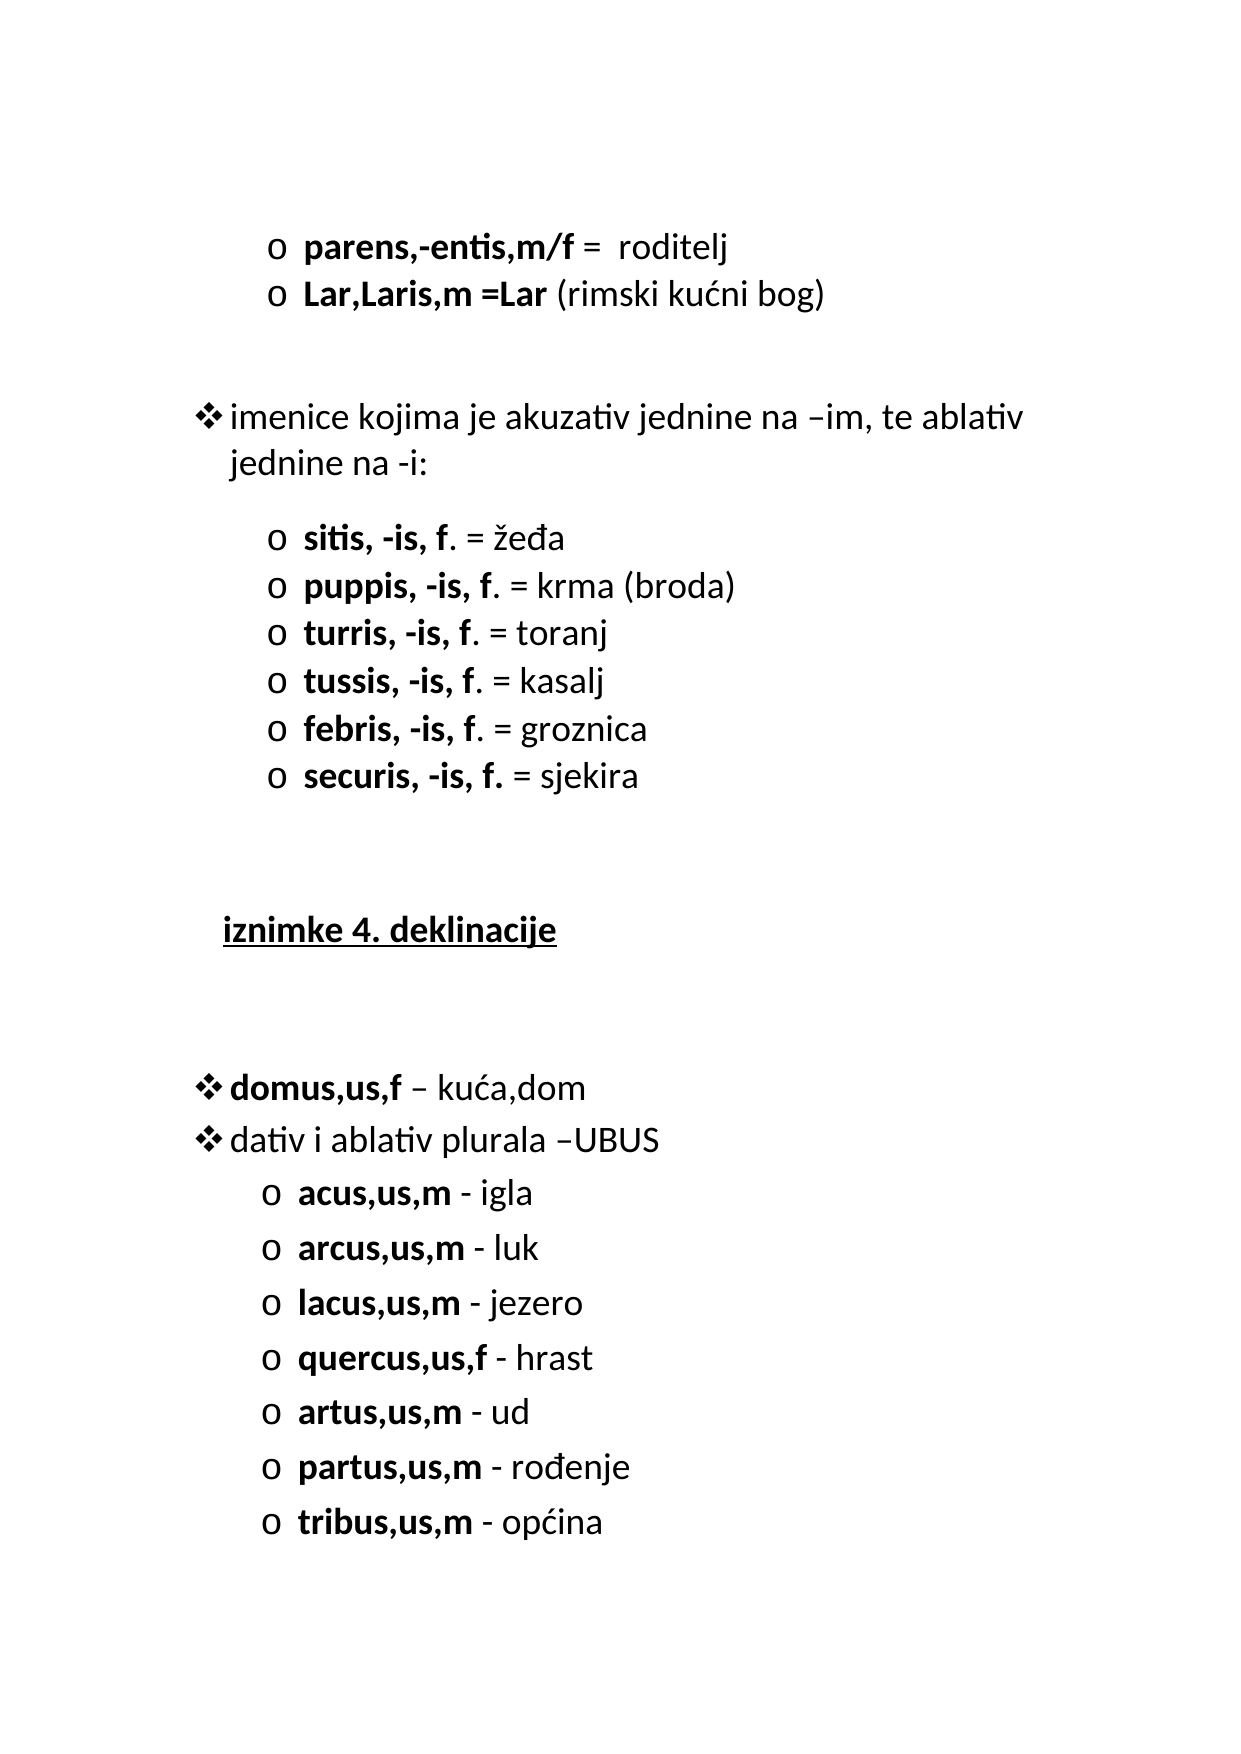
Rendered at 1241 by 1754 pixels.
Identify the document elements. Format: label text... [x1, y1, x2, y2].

list partus,us,m - rođenje [260, 1443, 1093, 1491]
list turris, -is, f. = toranj [266, 609, 1093, 657]
list quercus,us,f - hrast [260, 1333, 1093, 1381]
list sitis, -is, f. = žeđa [266, 514, 1093, 562]
list iznimke 4. deklinacije [223, 906, 1093, 951]
list imenice kojima je akuzativ jednine na –im, te ablativ jednine na -i: [192, 393, 1093, 485]
list Lar,Laris,m =Lar (rimski kućni bog) [266, 270, 1093, 318]
list tussis, -is, f. = kasalj [266, 657, 1093, 705]
list acus,us,m - igla [260, 1169, 1093, 1217]
list domus,us,f – kuća,dom [192, 1064, 1093, 1109]
list parens,-entis,m/f = roditelj [266, 223, 1093, 270]
list puppis, -is, f. = krma (broda) [266, 562, 1093, 609]
list artus,us,m - ud [260, 1388, 1093, 1436]
list arcus,us,m - luk [260, 1224, 1093, 1272]
list lacus,us,m - jezero [260, 1279, 1093, 1326]
list tribus,us,m - općina [260, 1498, 1093, 1546]
list securis, -is, f. = sjekira [266, 752, 1093, 800]
list febris, -is, f. = groznica [266, 705, 1093, 752]
list dativ i ablativ plurala –UBUS [192, 1116, 1093, 1162]
